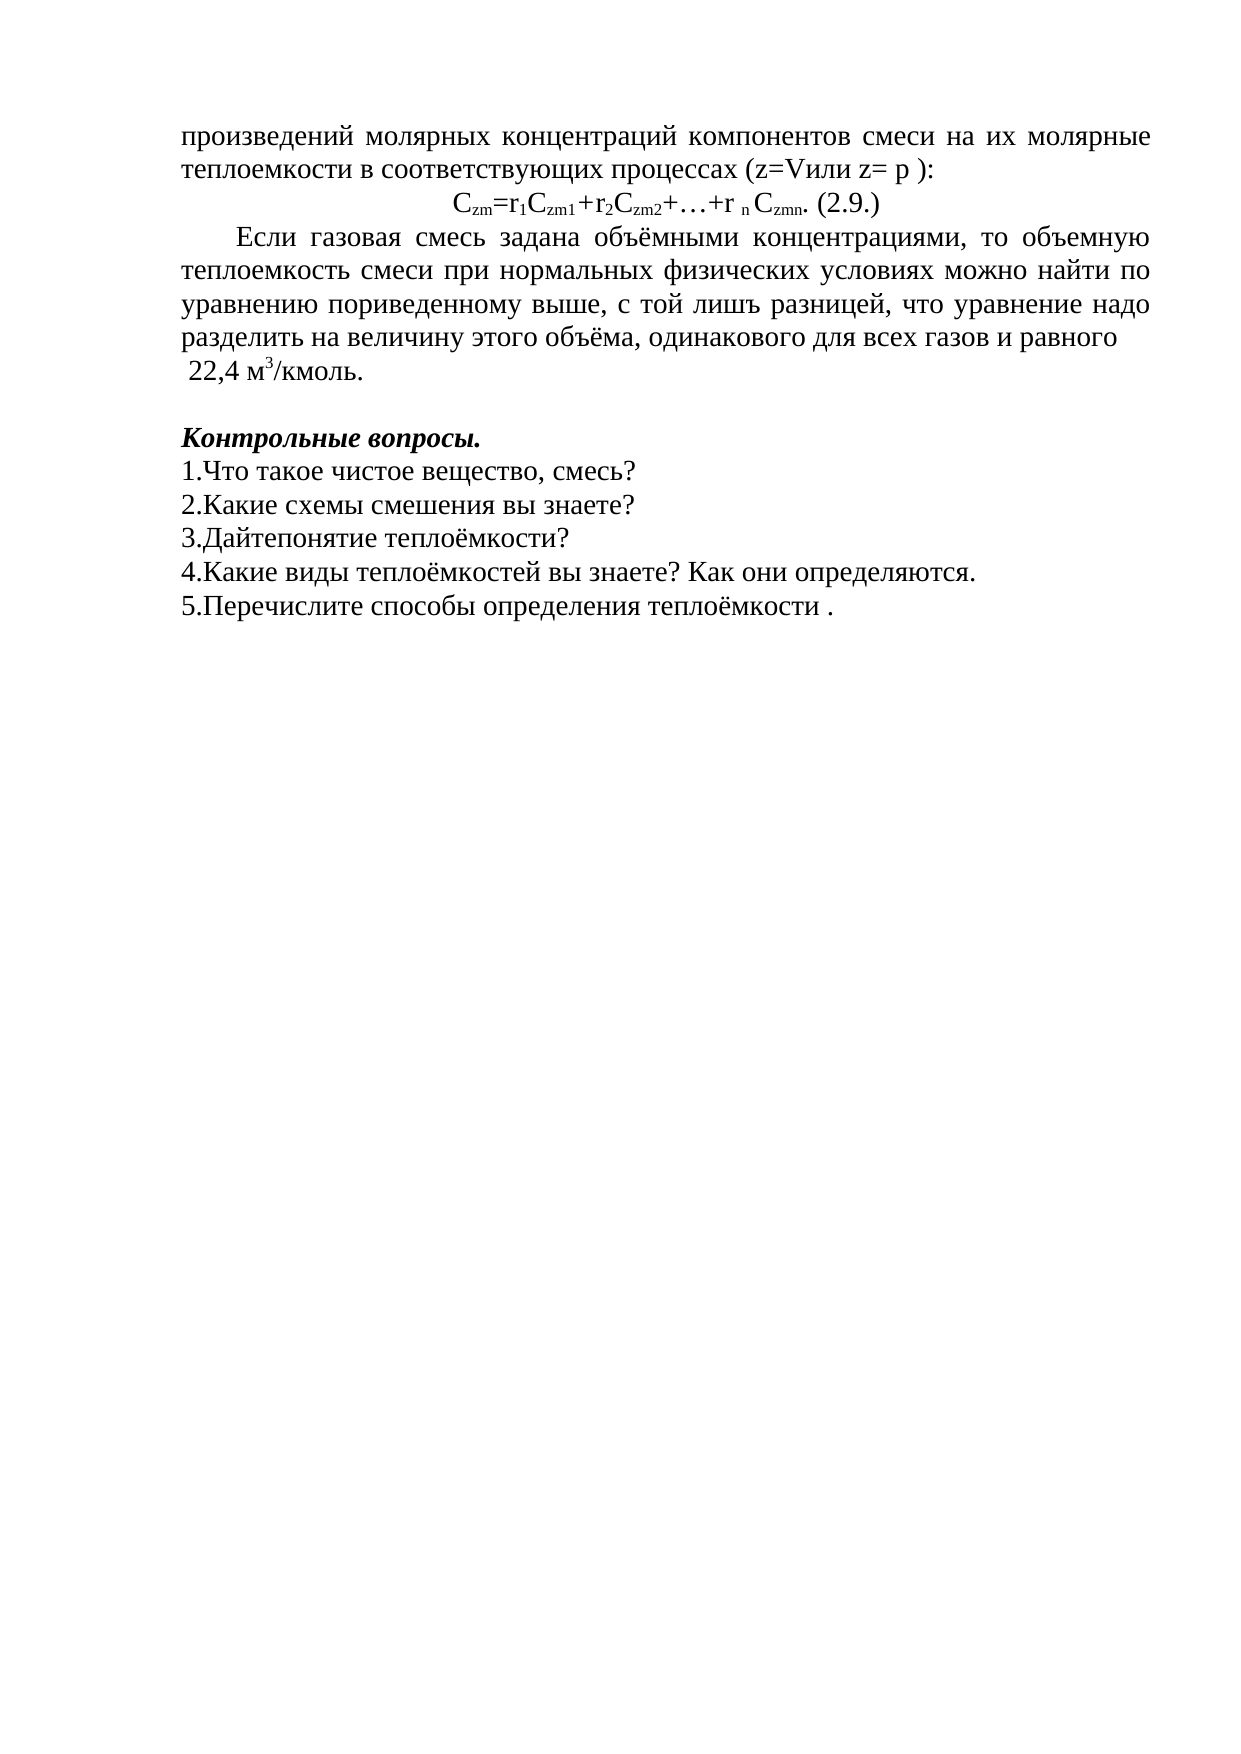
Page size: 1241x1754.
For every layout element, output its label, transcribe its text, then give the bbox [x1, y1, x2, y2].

text 4.Какие виды теплоёмкостей вы знаете? Как они определяются. [181, 554, 1152, 588]
text Если газовая смесь задана объёмными концентрациями, то объемную теплоемкость смеси при нормальных физических условиях можно найти по уравнению пориведенному выше, с той лишъ разницей, что уравнение надо разделить на величину этого объёма, одинакового для всех газов и равного [181, 219, 1152, 353]
text 22,4 м3/кмоль. [181, 353, 1152, 386]
text 5.Перечислите способы определения теплоёмкости . [181, 588, 1152, 621]
text Контрольные вопросы. [181, 420, 1152, 453]
text 3.Дайтепонятие теплоёмкости? [181, 521, 1152, 554]
text 2.Какие схемы смешения вы знаете? [181, 487, 1152, 521]
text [181, 118, 1152, 185]
text Czm=r1Czm1+r2Czm2+…+r n Czmn. (2.9.) [181, 185, 1152, 219]
text 1.Что такое чистое вещество, смесь? [181, 453, 1152, 487]
